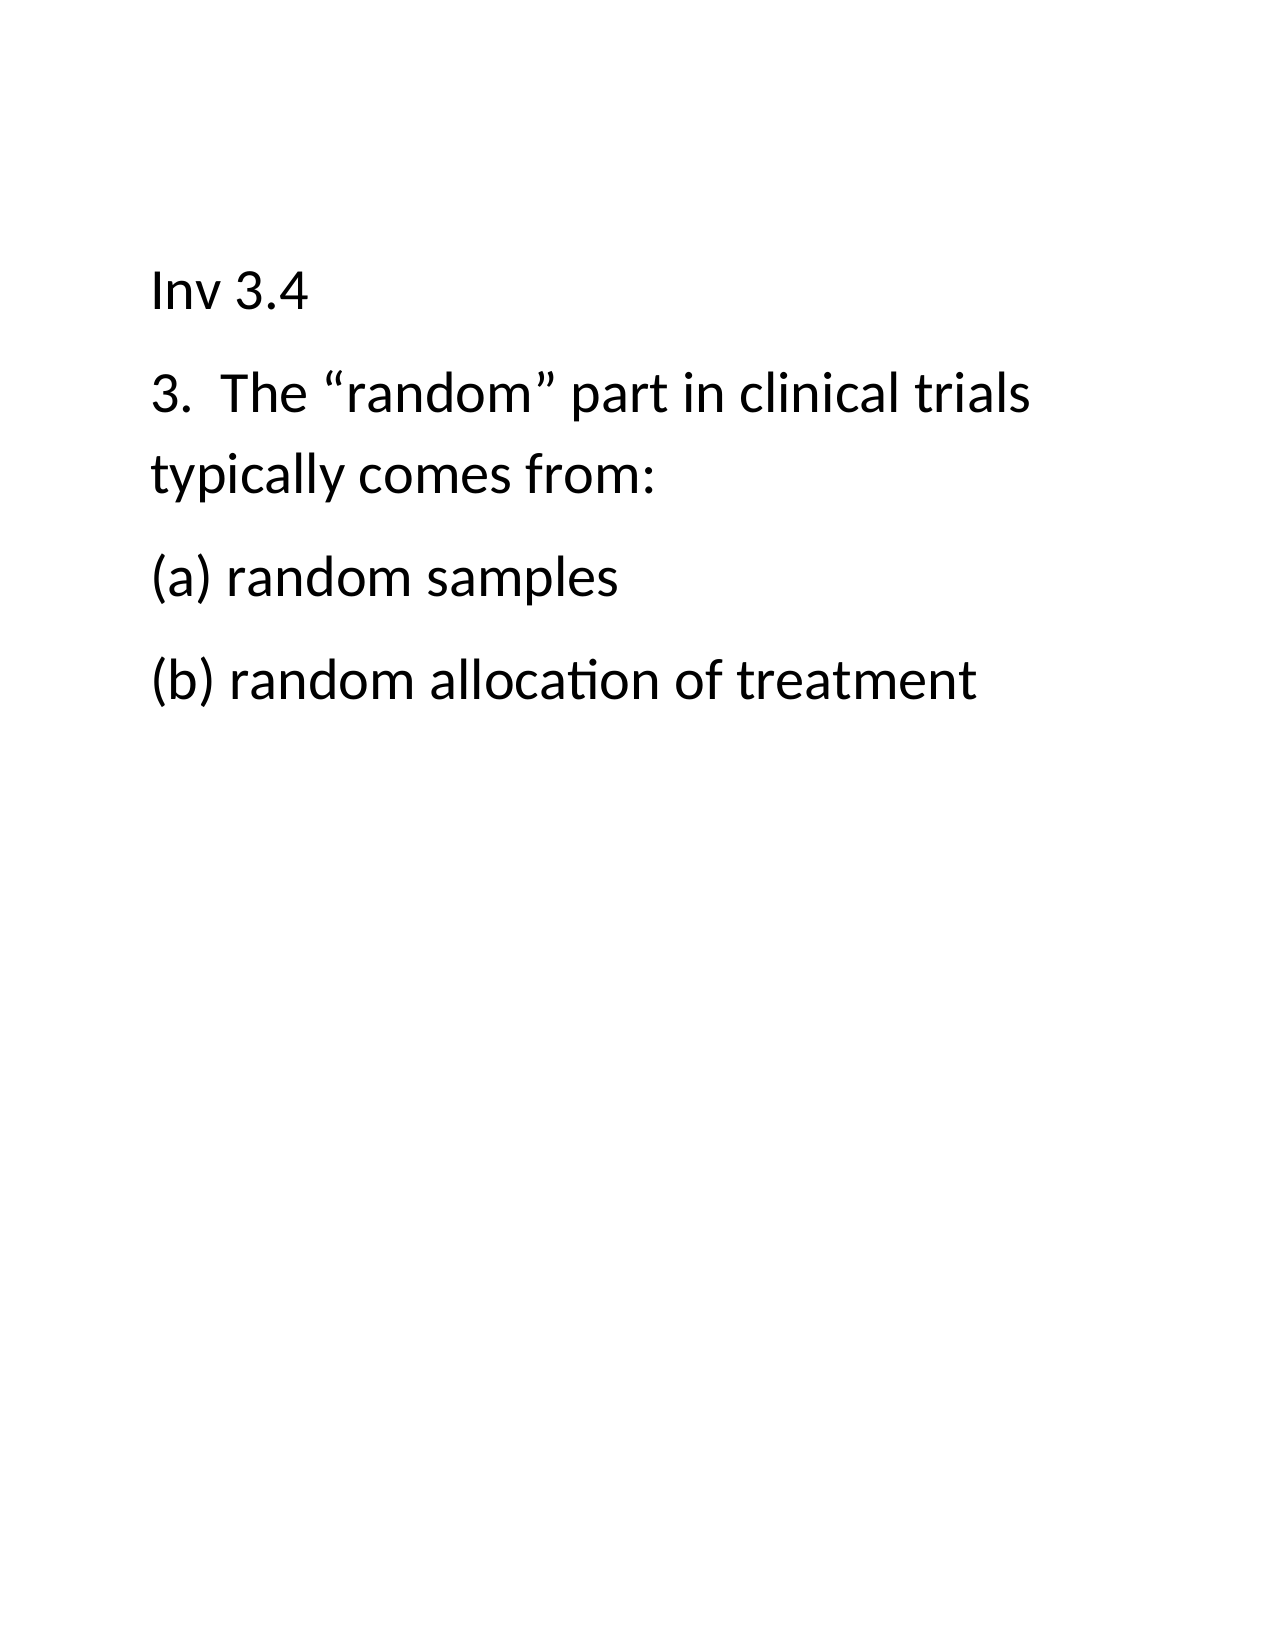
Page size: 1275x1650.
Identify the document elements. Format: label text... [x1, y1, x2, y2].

text Inv 3.4 [150, 253, 1125, 324]
text (a) random samples [150, 540, 1125, 611]
text 3. The “random” part in clinical trials typically comes from: [150, 355, 1125, 508]
text (b) random allocation of treatment [150, 643, 1125, 714]
